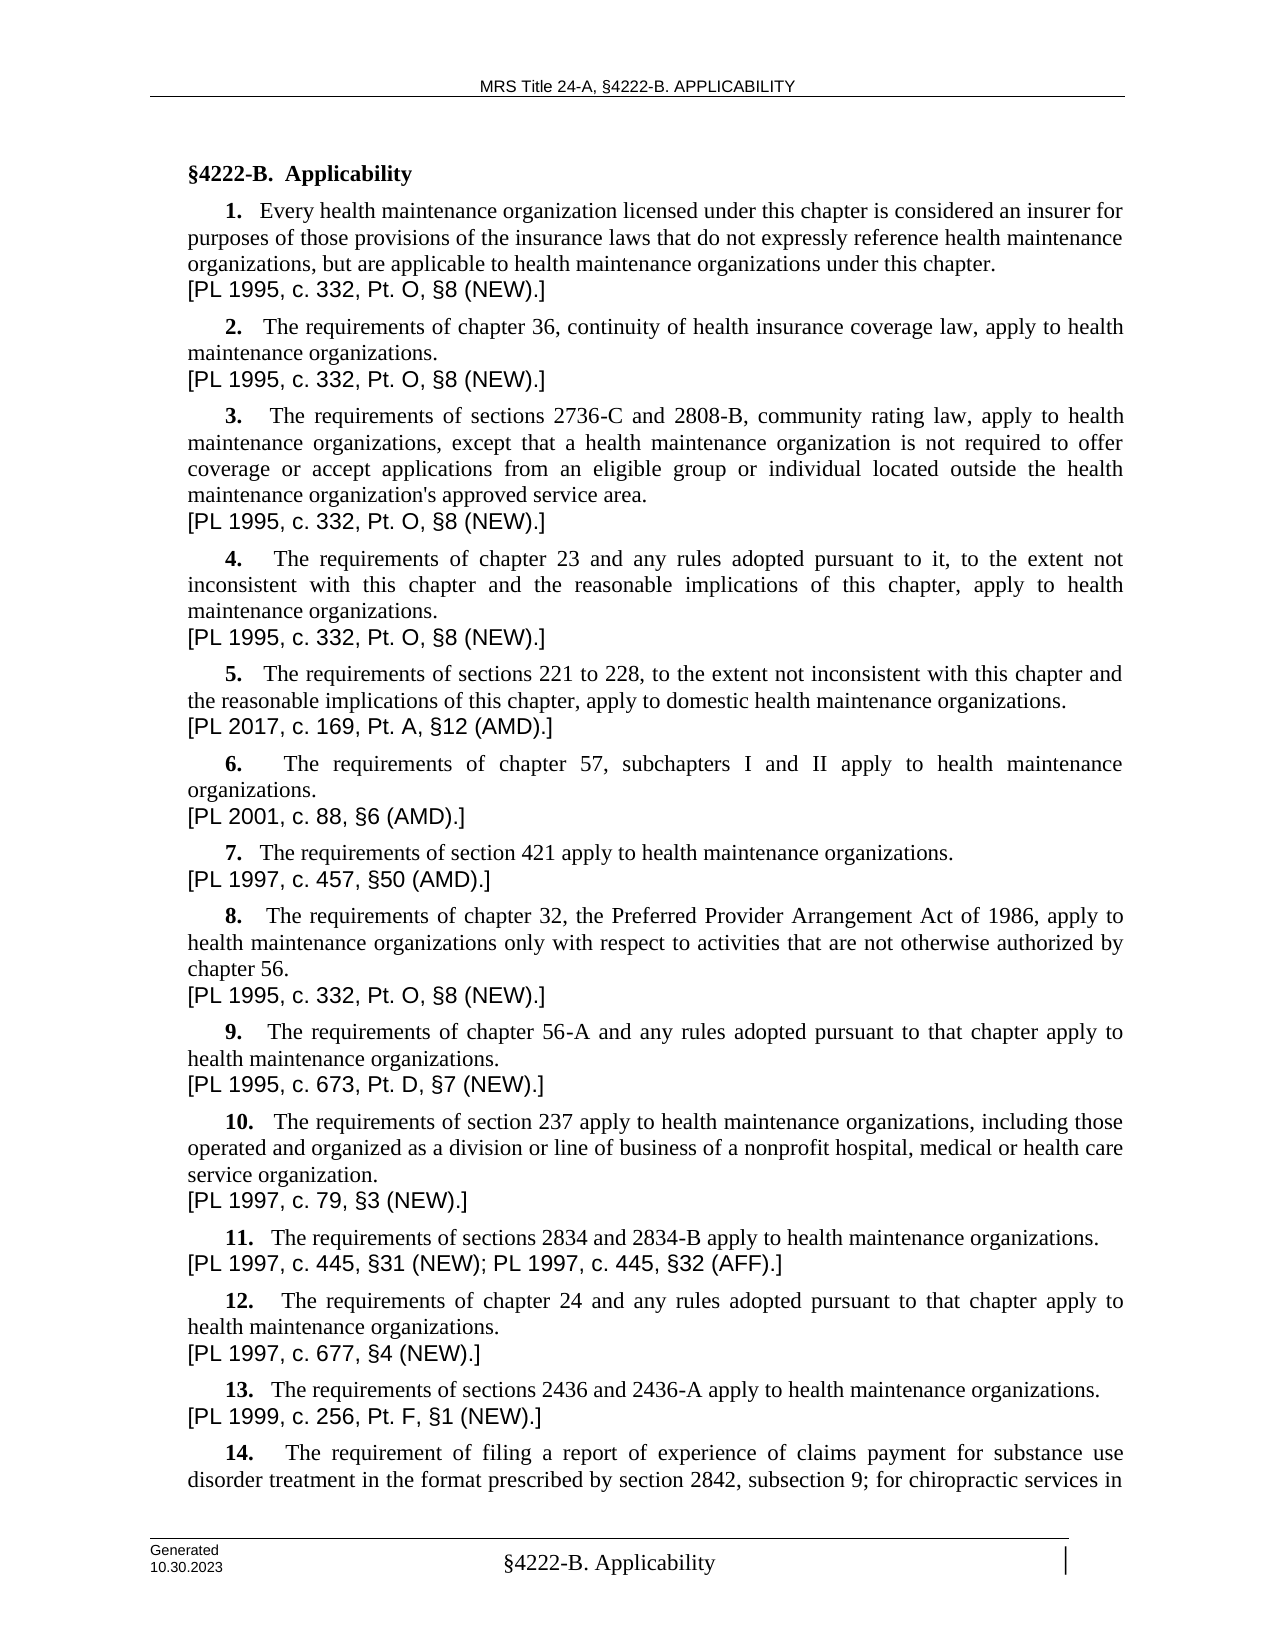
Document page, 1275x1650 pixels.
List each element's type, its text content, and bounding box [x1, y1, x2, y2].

text [PL 1997, c. 79, §3 (NEW).] [187, 1187, 1125, 1213]
text 3. The requirements of sections 2736‑C and 2808‑B, community rating law, apply to health maintenance organizations, except that a health maintenance organization is not required to offer coverage or accept applications from an eligible group or individual located outside the health maintenance organization's approved service area. [187, 402, 1125, 508]
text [187, 1439, 1125, 1492]
text [PL 1995, c. 332, Pt. O, §8 (NEW).] [187, 508, 1125, 534]
text [PL 1995, c. 332, Pt. O, §8 (NEW).] [187, 276, 1125, 303]
text 8. The requirements of chapter 32, the Preferred Provider Arrangement Act of 1986, apply to health maintenance organizations only with respect to activities that are not otherwise authorized by chapter 56. [187, 903, 1125, 982]
text [PL 1997, c. 457, §50 (AMD).] [187, 866, 1125, 892]
text [PL 2001, c. 88, §6 (AMD).] [187, 803, 1125, 829]
text 11. The requirements of sections 2834 and 2834‑B apply to health maintenance organizations. [187, 1224, 1125, 1250]
text 9. The requirements of chapter 56‑A and any rules adopted pursuant to that chapter apply to health maintenance organizations. [187, 1018, 1125, 1071]
text 6. The requirements of chapter 57, subchapters I and II apply to health maintenance organizations. [187, 750, 1125, 803]
text [PL 1995, c. 332, Pt. O, §8 (NEW).] [187, 982, 1125, 1008]
text [PL 2017, c. 169, Pt. A, §12 (AMD).] [187, 713, 1125, 739]
text [PL 1995, c. 673, Pt. D, §7 (NEW).] [187, 1071, 1125, 1097]
text 2. The requirements of chapter 36, continuity of health insurance coverage law, apply to health maintenance organizations. [187, 313, 1125, 366]
text [PL 1999, c. 256, Pt. F, §1 (NEW).] [187, 1403, 1125, 1429]
text 5. The requirements of sections 221 to 228, to the extent not inconsistent with this chapter and the reasonable implications of this chapter, apply to domestic health maintenance organizations. [187, 661, 1125, 713]
text [PL 1995, c. 332, Pt. O, §8 (NEW).] [187, 366, 1125, 392]
text 12. The requirements of chapter 24 and any rules adopted pursuant to that chapter apply to health maintenance organizations. [187, 1287, 1125, 1339]
text 1. Every health maintenance organization licensed under this chapter is considered an insurer for purposes of those provisions of the insurance laws that do not expressly reference health maintenance organizations, but are applicable to health maintenance organizations under this chapter. [187, 197, 1125, 276]
text [PL 1997, c. 677, §4 (NEW).] [187, 1339, 1125, 1366]
text 13. The requirements of sections 2436 and 2436‑A apply to health maintenance organizations. [187, 1376, 1125, 1403]
text §4222-B. Applicability [187, 160, 1125, 187]
text 4. The requirements of chapter 23 and any rules adopted pursuant to it, to the extent not inconsistent with this chapter and the reasonable implications of this chapter, apply to health maintenance organizations. [187, 545, 1125, 624]
text 10. The requirements of section 237 apply to health maintenance organizations, including those operated and organized as a division or line of business of a nonprofit hospital, medical or health care service organization. [187, 1108, 1125, 1187]
text [PL 1997, c. 445, §31 (NEW); PL 1997, c. 445, §32 (AFF).] [187, 1250, 1125, 1276]
text 7. The requirements of section 421 apply to health maintenance organizations. [187, 839, 1125, 866]
text [PL 1995, c. 332, Pt. O, §8 (NEW).] [187, 624, 1125, 650]
